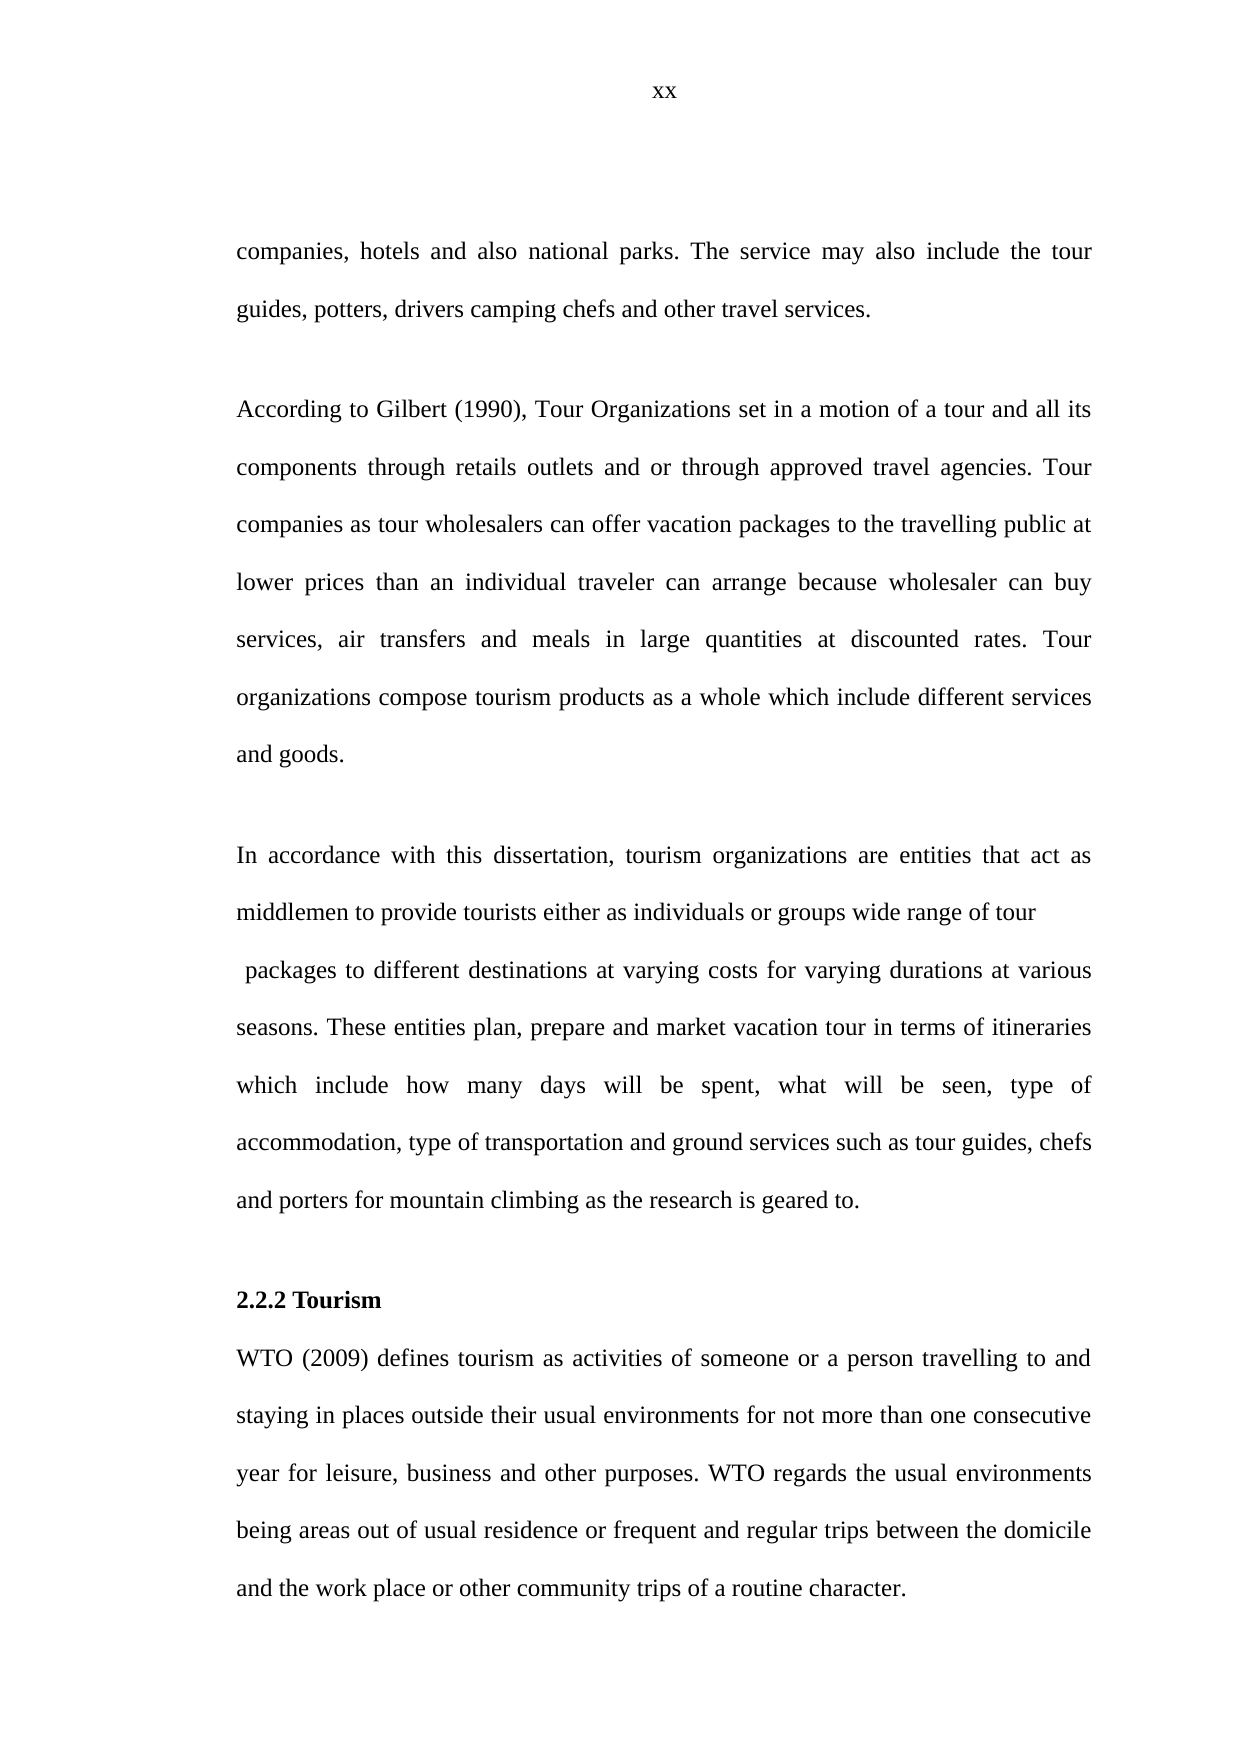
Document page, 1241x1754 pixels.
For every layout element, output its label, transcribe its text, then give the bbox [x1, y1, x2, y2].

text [236, 236, 1092, 322]
text packages to different destinations at varying costs for varying durations at various seasons. These entities plan, prepare and market vacation tour in terms of itineraries which include how many days will be spent, what will be seen, type of accommodation, type of transportation and ground services such as tour guides, chefs and porters for mountain climbing as the research is geared to. [236, 955, 1092, 1214]
text In accordance with this dissertation, tourism organizations are entities that act as middlemen to provide tourists either as individuals or groups wide range of tour [236, 840, 1092, 926]
text WTO (2009) defines tourism as activities of someone or a person travelling to and staying in places outside their usual environments for not more than one consecutive year for leisure, business and other purposes. WTO regards the usual environments being areas out of usual residence or frequent and regular trips between the domicile and the work place or other community trips of a routine character. [236, 1343, 1092, 1602]
text According to Gilbert (1990), Tour Organizations set in a motion of a tour and all its components through retails outlets and or through approved travel agencies. Tour companies as tour wholesalers can offer vacation packages to the travelling public at lower prices than an individual traveler can arrange because wholesaler can buy services, air transfers and meals in large quantities at discounted rates. Tour organizations compose tourism products as a whole which include different services and goods. [236, 394, 1092, 768]
subtitle 2.2.2 Tourism [236, 1286, 1092, 1314]
